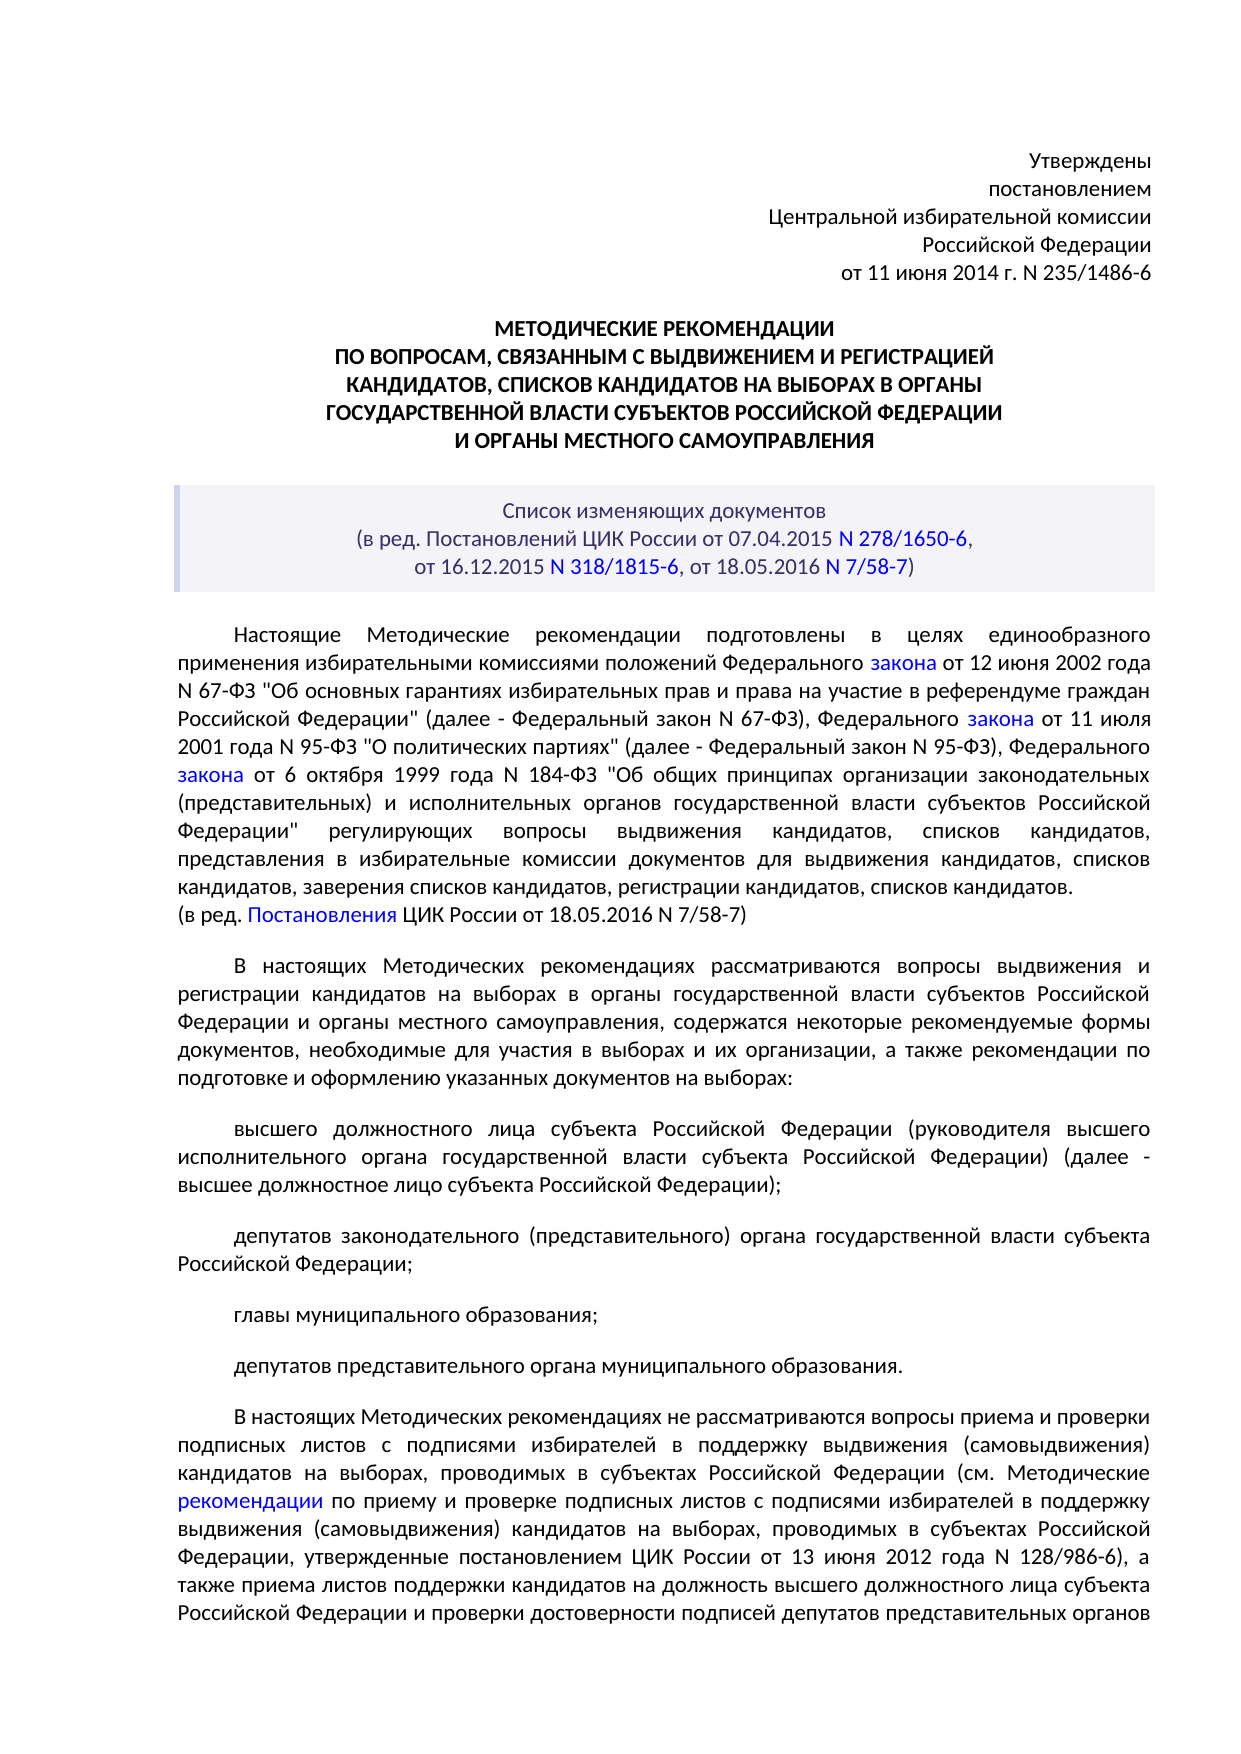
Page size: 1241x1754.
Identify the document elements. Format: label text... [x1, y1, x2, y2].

title И ОРГАНЫ МЕСТНОГО САМОУПРАВЛЕНИЯ [177, 426, 1152, 454]
text депутатов законодательного (представительного) органа государственной власти субъекта Российской Федерации; [177, 1221, 1152, 1277]
text Утверждены [177, 146, 1152, 174]
title МЕТОДИЧЕСКИЕ РЕКОМЕНДАЦИИ [177, 314, 1152, 342]
text главы муниципального образования; [177, 1300, 1152, 1328]
text депутатов представительного органа муниципального образования. [177, 1351, 1152, 1379]
text (в ред. Постановления ЦИК России от 18.05.2016 N 7/58-7) [177, 901, 1152, 928]
text высшего должностного лица субъекта Российской Федерации (руководителя высшего исполнительного органа государственной власти субъекта Российской Федерации) (далее - высшее должностное лицо субъекта Российской Федерации); [177, 1114, 1152, 1198]
text постановлением [177, 174, 1152, 202]
text Настоящие Методические рекомендации подготовлены в целях единообразного применения избирательными комиссиями положений Федерального закона от 12 июня 2002 года N 67-ФЗ "Об основных гарантиях избирательных прав и права на участие в референдуме граждан Российской Федерации" (далее - Федеральный закон N 67-ФЗ), Федерального закона от 11 июля 2001 года N 95-ФЗ "О политических партиях" (далее - Федеральный закон N 95-ФЗ), Федерального закона от 6 октября 1999 года N 184-ФЗ "Об общих принципах организации законодательных (представительных) и исполнительных органов государственной власти субъектов Российской Федерации" регулирующих вопросы выдвижения кандидатов, списков кандидатов, представления в избирательные комиссии документов для выдвижения кандидатов, списков кандидатов, заверения списков кандидатов, регистрации кандидатов, списков кандидатов. [177, 620, 1152, 901]
text от 11 июня 2014 г. N 235/1486-6 [177, 258, 1152, 286]
title ПО ВОПРОСАМ, СВЯЗАННЫМ С ВЫДВИЖЕНИЕМ И РЕГИСТРАЦИЕЙ [177, 342, 1152, 370]
title КАНДИДАТОВ, СПИСКОВ КАНДИДАТОВ НА ВЫБОРАХ В ОРГАНЫ [177, 370, 1152, 398]
table_header Список изменяющих документов (в ред. Постановлений ЦИК России от 07.04.2015 N 278/1650-6, от 16.12.2015 N 318/1815-6, от 18.05.2016 N 7/58-7) [180, 485, 1149, 592]
text Центральной избирательной комиссии [177, 202, 1152, 230]
text В настоящих Методических рекомендациях рассматриваются вопросы выдвижения и регистрации кандидатов на выборах в органы государственной власти субъектов Российской Федерации и органы местного самоуправления, содержатся некоторые рекомендуемые формы документов, необходимые для участия в выборах и их организации, а также рекомендации по подготовке и оформлению указанных документов на выборах: [177, 951, 1152, 1092]
title ГОСУДАРСТВЕННОЙ ВЛАСТИ СУБЪЕКТОВ РОССИЙСКОЙ ФЕДЕРАЦИИ [177, 398, 1152, 426]
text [177, 1402, 1152, 1626]
text Российской Федерации [177, 230, 1152, 258]
